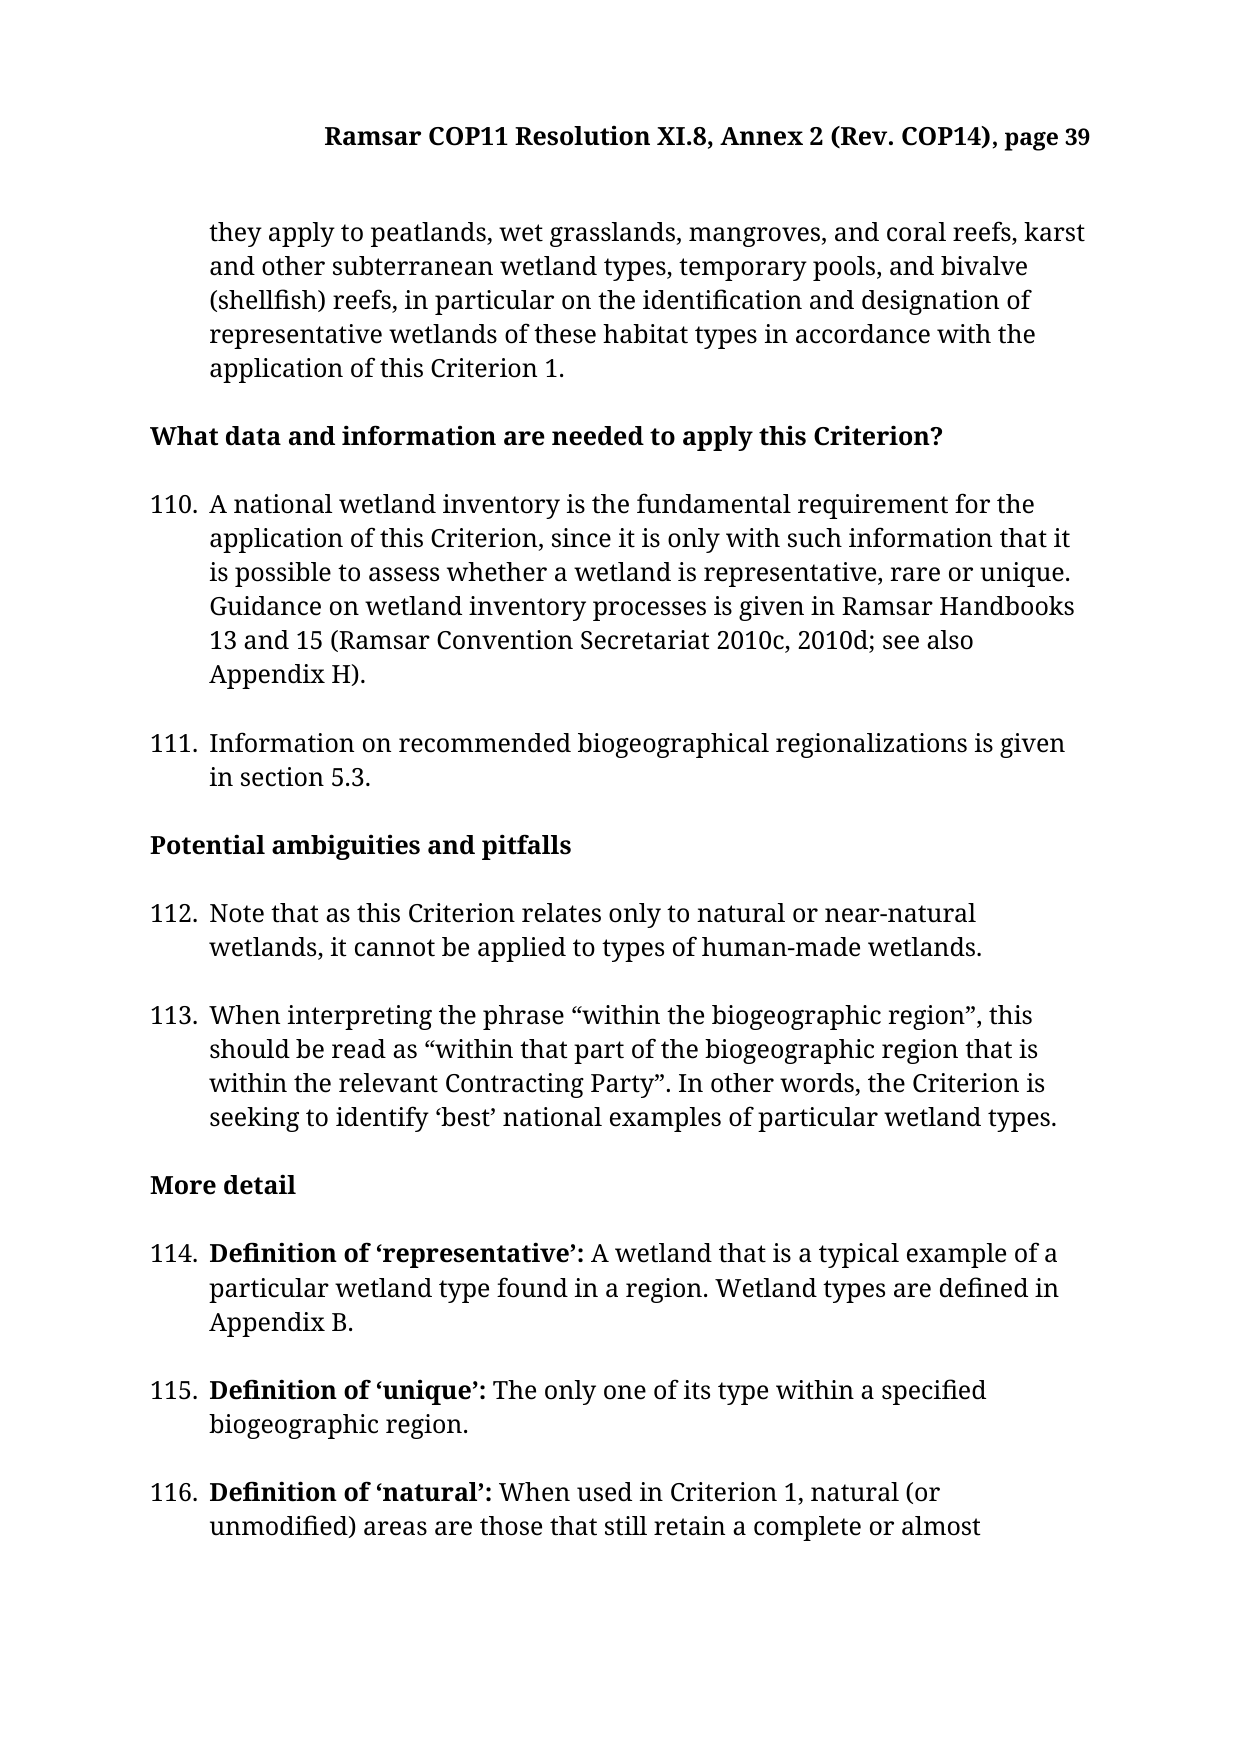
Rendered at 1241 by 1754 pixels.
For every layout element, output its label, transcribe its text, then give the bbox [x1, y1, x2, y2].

text More detail [150, 1168, 1090, 1202]
text 110. A national wetland inventory is the fundamental requirement for the application of this Criterion, since it is only with such information that it is possible to assess whether a wetland is representative, rare or unique. Guidance on wetland inventory processes is given in Ramsar Handbooks 13 and 15 (Ramsar Convention Secretariat 2010c, 2010d; see also Appendix H). [150, 487, 1090, 691]
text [150, 1474, 1090, 1543]
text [150, 214, 1090, 384]
text 113. When interpreting the phrase “within the biogeographic region”, this should be read as “within that part of the biogeographic region that is within the relevant Contracting Party”. In other words, the Criterion is seeking to identify ‘best’ national examples of particular wetland types. [150, 998, 1090, 1134]
text 114. Definition of ‘representative’: A wetland that is a typical example of a particular wetland type found in a region. Wetland types are defined in Appendix B. [150, 1236, 1090, 1338]
text What data and information are needed to apply this Criterion? [150, 419, 1090, 453]
text Potential ambiguities and pitfalls [150, 827, 1090, 861]
text 115. Definition of ‘unique’: The only one of its type within a specified biogeographic region. [150, 1372, 1090, 1441]
text 111. Information on recommended biogeographical regionalizations is given in section 5.3. [150, 725, 1090, 793]
text 112. Note that as this Criterion relates only to natural or near-natural wetlands, it cannot be applied to types of human-made wetlands. [150, 896, 1090, 964]
